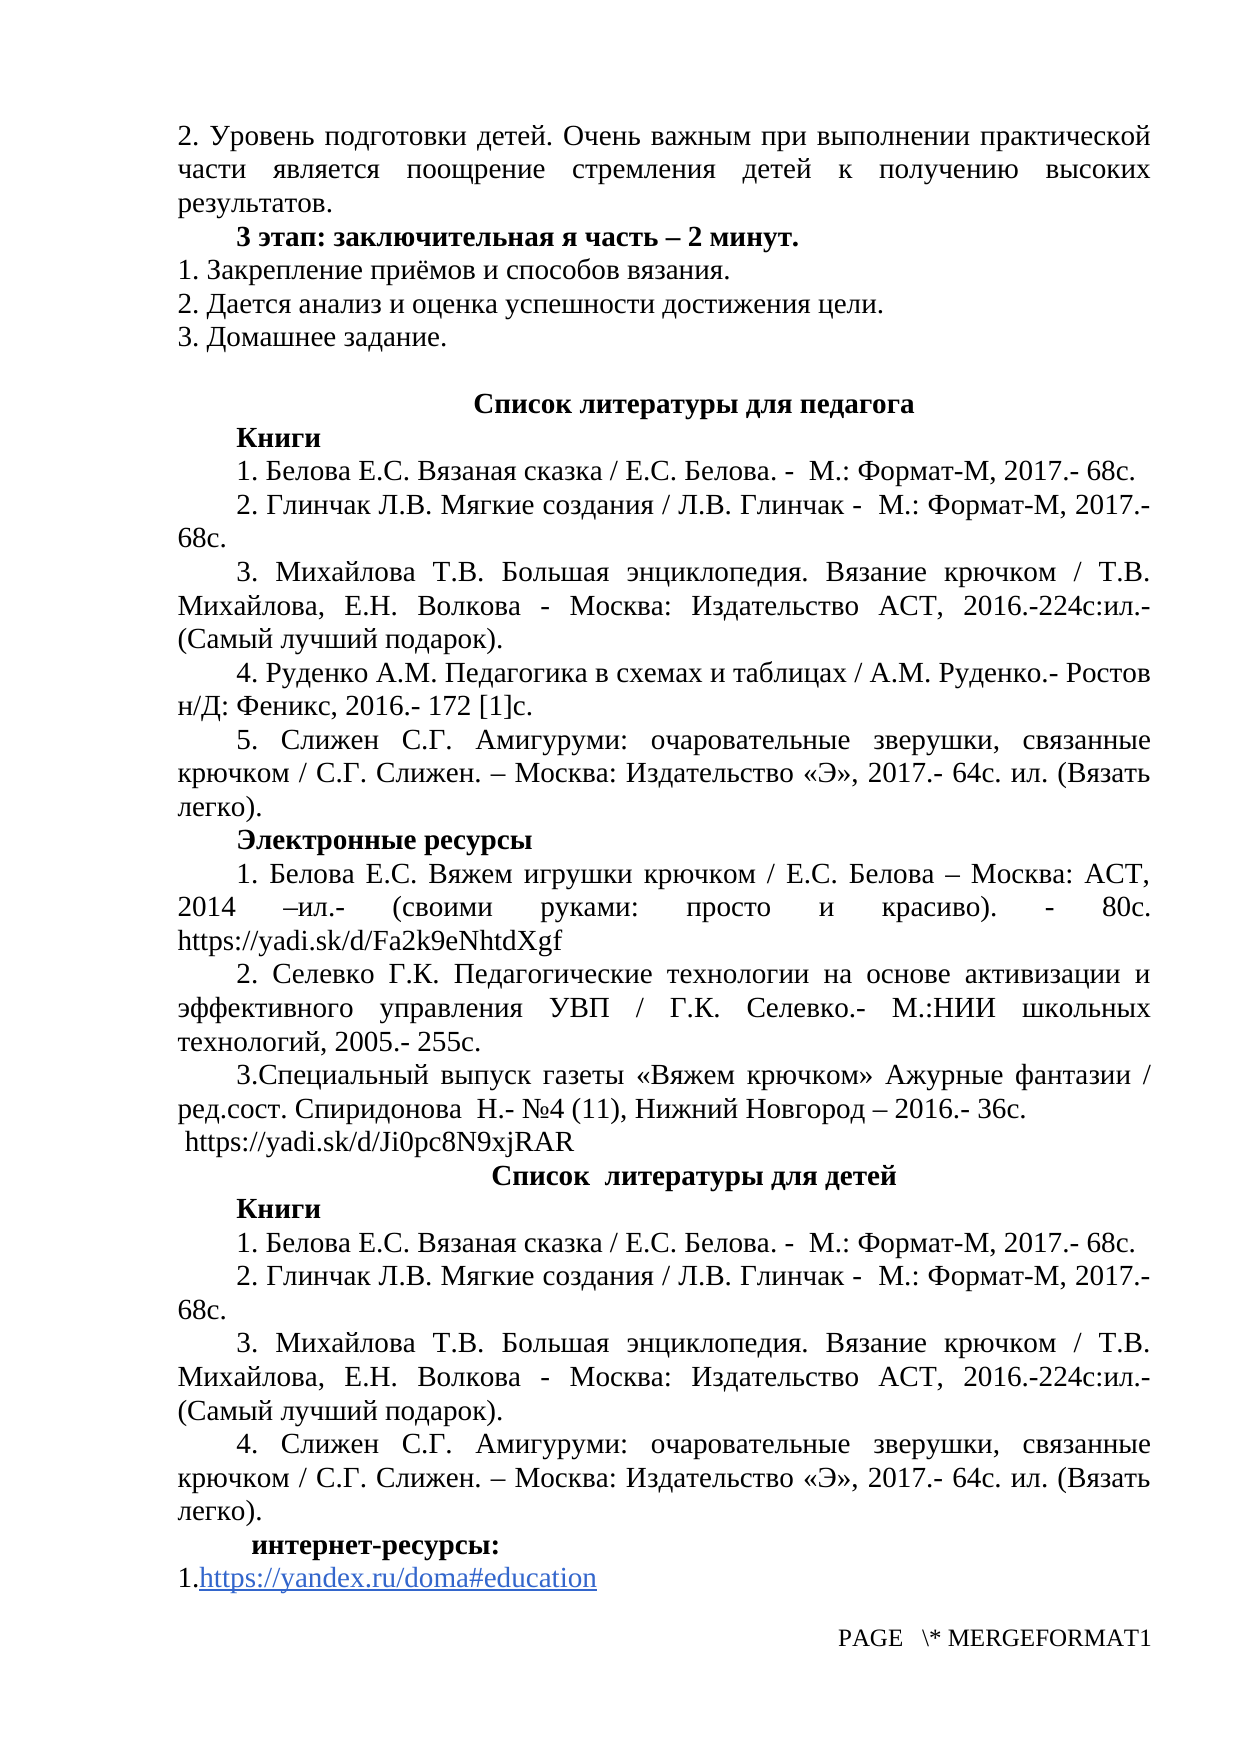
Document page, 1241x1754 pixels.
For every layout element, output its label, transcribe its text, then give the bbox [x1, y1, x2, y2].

text 1. Белова Е.С. Вяжем игрушки крючком / Е.С. Белова – Москва: АСТ, 2014 –ил.- (своими руками: просто и красиво). - 80с. https://yadi.sk/d/Fa2k9eNhtdXgf [177, 856, 1152, 957]
text 2. Глинчак Л.В. Мягкие создания / Л.В. Глинчак - М.: Формат-М, 2017.- 68с. [177, 1258, 1152, 1326]
text 3. Домашнее задание. [177, 319, 1152, 353]
text https://yadi.sk/d/Ji0pc8N9xjRAR [177, 1124, 1152, 1158]
text интернет-ресурсы: [177, 1527, 1152, 1560]
text 3. Михайлова Т.В. Большая энциклопедия. Вязание крючком / Т.В. Михайлова, Е.Н. Волкова - Москва: Издательство АСТ, 2016.-224с:ил.- (Самый лучший подарок). [177, 554, 1152, 655]
text 1. Закрепление приёмов и способов вязания. [177, 252, 1152, 286]
text 2. Селевко Г.К. Педагогические технологии на основе активизации и эффективного управления УВП / Г.К. Селевко.- М.:НИИ школьных технологий, 2005.- 255с. [177, 957, 1152, 1057]
text 2. Уровень подготовки детей. Очень важным при выполнении практической части является поощрение стремления детей к получению высоких результатов. [177, 118, 1152, 219]
text 2. Дается анализ и оценка успешности достижения цели. [177, 286, 1152, 319]
text 3. Михайлова Т.В. Большая энциклопедия. Вязание крючком / Т.В. Михайлова, Е.Н. Волкова - Москва: Издательство АСТ, 2016.-224с:ил.- (Самый лучший подарок). [177, 1326, 1152, 1426]
text 1. Белова Е.С. Вязаная сказка / Е.С. Белова. - М.: Формат-М, 2017.- 68с. [177, 1225, 1152, 1258]
text 2. Глинчак Л.В. Мягкие создания / Л.В. Глинчак - М.: Формат-М, 2017.- 68с. [177, 487, 1152, 554]
text 3 этап: заключительная я часть – 2 минут. [177, 219, 1152, 252]
text Список литературы для детей [177, 1158, 1152, 1191]
text Книги [177, 1191, 1152, 1225]
list Список литературы для педагога [177, 386, 1152, 420]
text 4. Слижен С.Г. Амигуруми: очаровательные зверушки, связанные крючком / С.Г. Слижен. – Москва: Издательство «Э», 2017.- 64с. ил. (Вязать легко). [177, 1426, 1152, 1527]
text 3.Специальный выпуск газеты «Вяжем крючком» Ажурные фантазии / ред.сост. Спиридонова Н.- №4 (11), Нижний Новгород – 2016.- 36с. [177, 1057, 1152, 1124]
text Электронные ресурсы [177, 822, 1152, 856]
text 4. Руденко А.М. Педагогика в схемах и таблицах / А.М. Руденко.- Ростов н/Д: Феникс, 2016.- 172 [1]с. [177, 655, 1152, 722]
text 5. Слижен С.Г. Амигуруми: очаровательные зверушки, связанные крючком / С.Г. Слижен. – Москва: Издательство «Э», 2017.- 64с. ил. (Вязать легко). [177, 722, 1152, 822]
text 1. Белова Е.С. Вязаная сказка / Е.С. Белова. - М.: Формат-М, 2017.- 68с. [177, 453, 1152, 487]
text Книги [177, 420, 1152, 453]
text 1.https://yandex.ru/doma#education [177, 1560, 1152, 1594]
